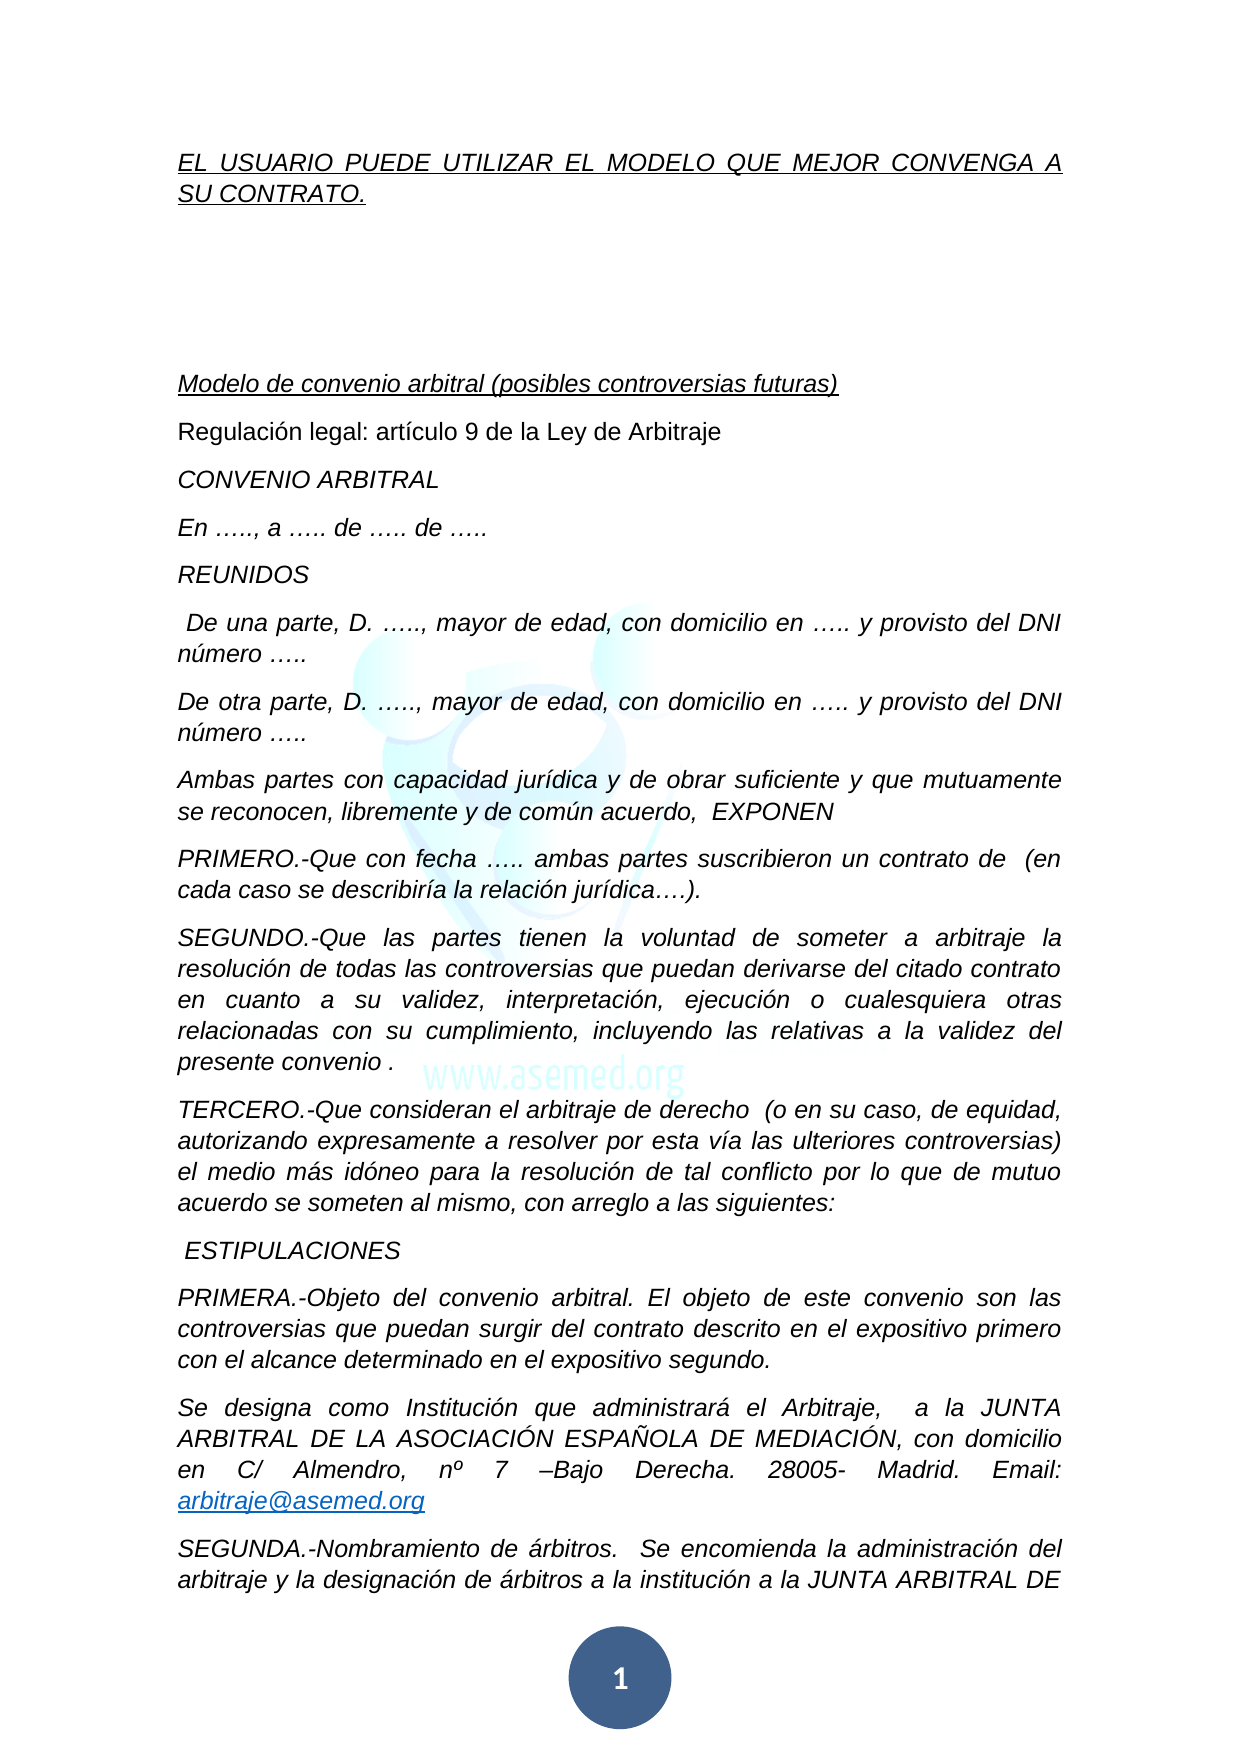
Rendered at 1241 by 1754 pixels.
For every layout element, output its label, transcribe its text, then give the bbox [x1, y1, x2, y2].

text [177, 1534, 1063, 1594]
text De una parte, D. ….., mayor de edad, con domicilio en ….. y provisto del DNI número ….. [177, 608, 1063, 668]
text De otra parte, D. ….., mayor de edad, con domicilio en ….. y provisto del DNI número ….. [177, 687, 1063, 747]
text PRIMERA.-Objeto del convenio arbitral. El objeto de este convenio son las controversias que puedan surgir del contrato descrito en el expositivo primero con el alcance determinado en el expositivo segundo. [177, 1283, 1063, 1374]
text SEGUNDO.-Que las partes tienen la voluntad de someter a arbitraje la resolución de todas las controversias que puedan derivarse del citado contrato en cuanto a su validez, interpretación, ejecución o cualesquiera otras relacionadas con su cumplimiento, incluyendo las relativas a la validez del presente convenio . [177, 923, 1063, 1076]
text CONVENIO ARBITRAL [177, 465, 1063, 494]
text TERCERO.-Que consideran el arbitraje de derecho (o en su caso, de equidad, autorizando expresamente a resolver por esta vía las ulteriores controversias) el medio más idóneo para la resolución de tal conflicto por lo que de mutuo acuerdo se someten al mismo, con arreglo a las siguientes: [177, 1095, 1063, 1217]
text PRIMERO.-Que con fecha ….. ambas partes suscribieron un contrato de (en cada caso se describiría la relación jurídica….). [177, 844, 1063, 904]
text Modelo de convenio arbitral (posibles controversias futuras) [177, 369, 1063, 398]
text ESTIPULACIONES [177, 1236, 1063, 1264]
text En ….., a ….. de ….. de ….. [177, 513, 1063, 541]
text Ambas partes con capacidad jurídica y de obrar suficiente y que mutuamente se reconocen, libremente y de común acuerdo, EXPONEN [177, 766, 1063, 825]
text EL USUARIO PUEDE UTILIZAR EL MODELO QUE MEJOR CONVENGA A SU CONTRATO. [177, 148, 1063, 173]
text Se designa como Institución que administrará el Arbitraje, a la JUNTA ARBITRAL DE LA ASOCIACIÓN ESPAÑOLA DE MEDIACIÓN, con domicilio en C/ Almendro, nº 7 –Bajo Derecha. 28005- Madrid. Email: arbitraje@asemed.org [177, 1393, 1063, 1515]
text EL USUARIO PUEDE UTILIZAR EL MODELO QUE MEJOR CONVENGA A SU CONTRATO. [177, 174, 1063, 207]
text REUNIDOS [177, 560, 1063, 589]
text Regulación legal: artículo 9 de la Ley de Arbitraje [177, 417, 1063, 446]
